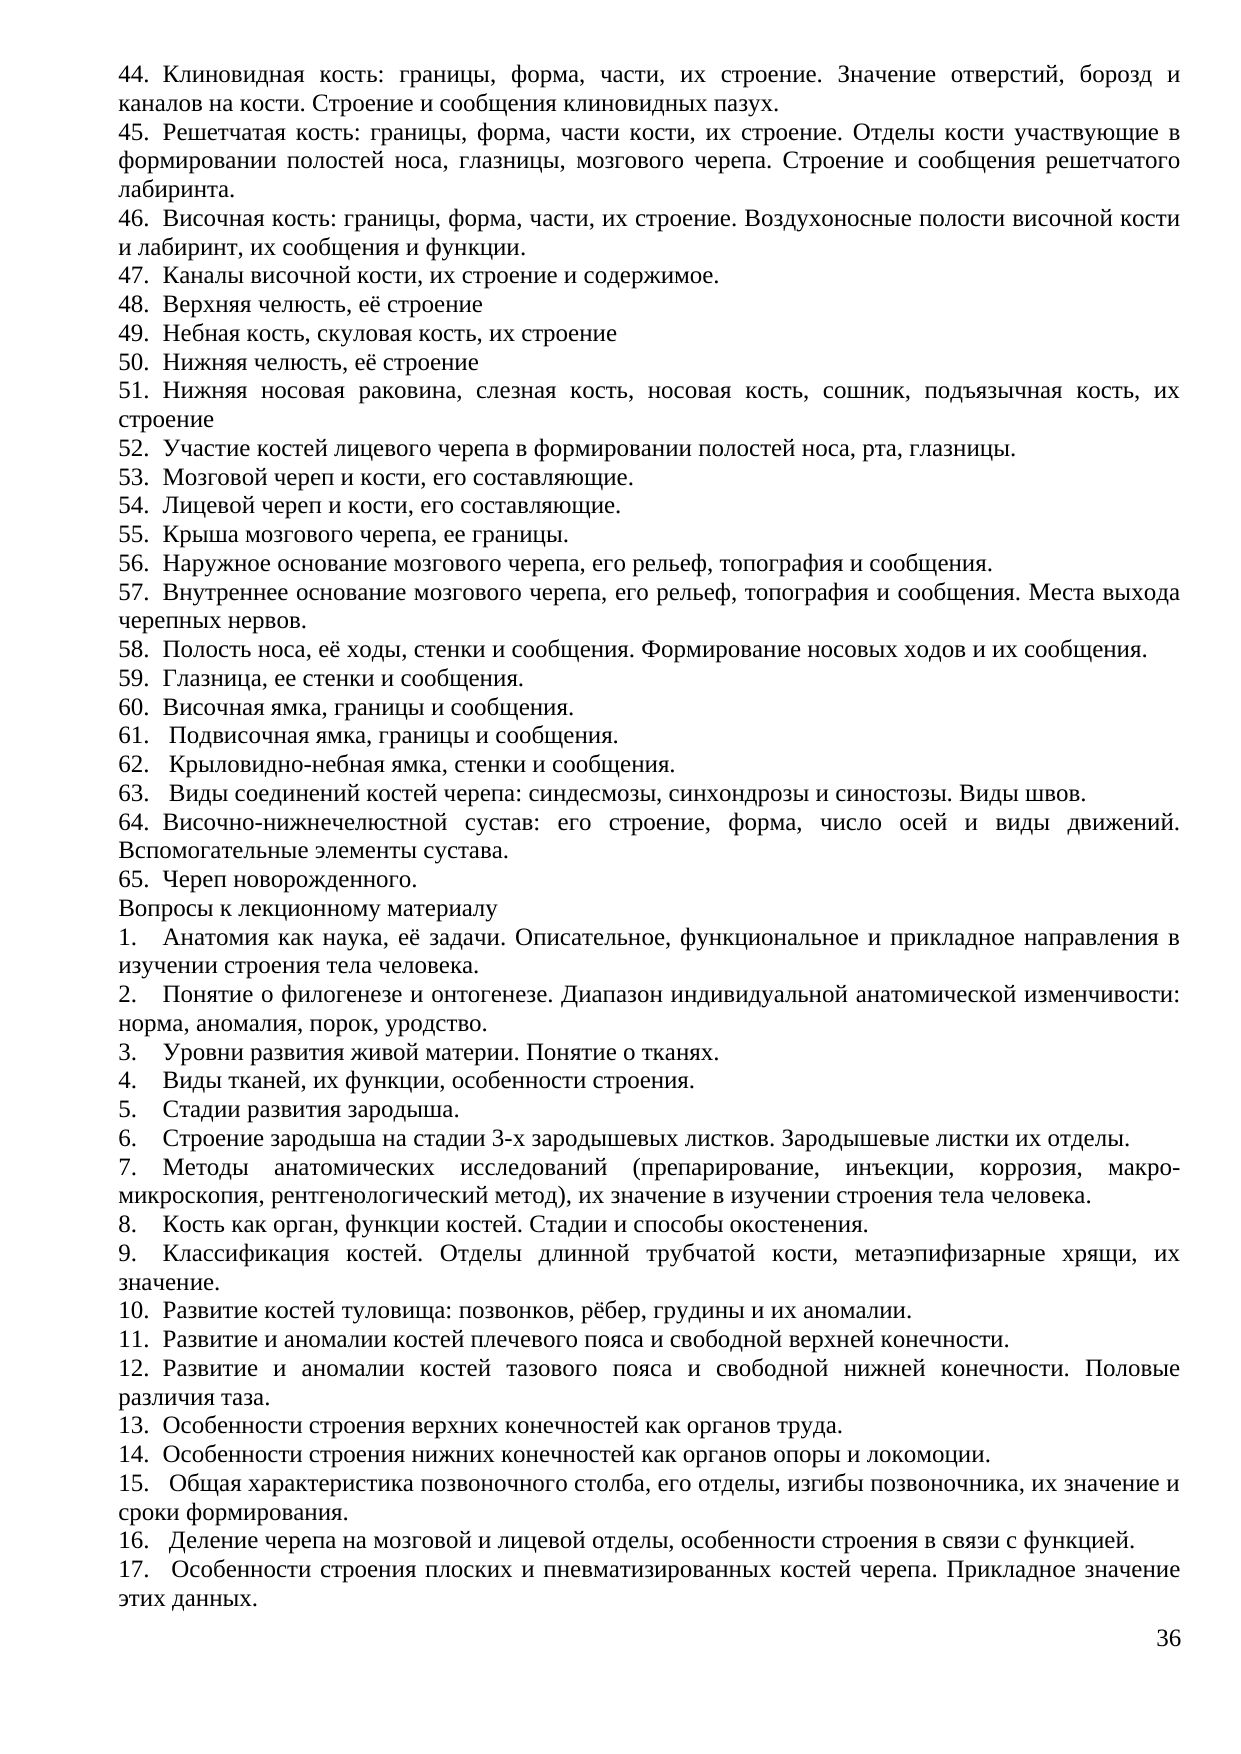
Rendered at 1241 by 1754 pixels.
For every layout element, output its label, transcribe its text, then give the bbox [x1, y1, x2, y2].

list Участие костей лицевого черепа в формировании полостей носа, рта, глазницы. [118, 433, 1181, 462]
list Нижняя носовая раковина, слезная кость, носовая кость, сошник, подъязычная кость, их строение [118, 375, 1181, 433]
list Височная ямка, границы и сообщения. [118, 692, 1181, 720]
list Классификация костей. Отделы длинной трубчатой кости, метаэпифизарные хрящи, их значение. [118, 1238, 1181, 1295]
list Каналы височной кости, их строение и содержимое. [118, 260, 1181, 289]
list Лицевой череп и кости, его составляющие. [118, 490, 1181, 519]
text Вопросы к лекционному материалу [118, 893, 1181, 922]
list Верхняя челюсть, её строение [118, 289, 1181, 318]
list Кость как орган, функции костей. Стадии и способы окостенения. [118, 1209, 1181, 1238]
list Деление черепа на мозговой и лицевой отделы, особенности строения в связи с функцией. [118, 1525, 1181, 1554]
list Крыша мозгового черепа, ее границы. [118, 519, 1181, 548]
list Развитие и аномалии костей тазового пояса и свободной нижней конечности. Половые различия таза. [118, 1353, 1181, 1410]
list Особенности строения верхних конечностей как органов труда. [118, 1410, 1181, 1439]
list Полость носа, её ходы, стенки и сообщения. Формирование носовых ходов и их сообщения. [118, 634, 1181, 663]
list Уровни развития живой материи. Понятие о тканях. [118, 1037, 1181, 1065]
list Развитие и аномалии костей плечевого пояса и свободной верхней конечности. [118, 1324, 1181, 1353]
list Понятие о филогенезе и онтогенезе. Диапазон индивидуальной анатомической изменчивости: норма, аномалия, порок, уродство. [118, 979, 1181, 1037]
list Височная кость: границы, форма, части, их строение. Воздухоносные полости височной кости и лабиринт, их сообщения и функции. [118, 203, 1181, 260]
list Виды тканей, их функции, особенности строения. [118, 1065, 1181, 1094]
list Строение зародыша на стадии 3-х зародышевых листков. Зародышевые листки их отделы. [118, 1123, 1181, 1152]
list Небная кость, скуловая кость, их строение [118, 318, 1181, 347]
list Крыловидно-небная ямка, стенки и сообщения. [118, 749, 1181, 778]
list Глазница, ее стенки и сообщения. [118, 663, 1181, 692]
list Череп новорожденного. [118, 864, 1181, 893]
list Наружное основание мозгового черепа, его рельеф, топография и сообщения. [118, 548, 1181, 577]
list Особенности строения плоских и пневматизированных костей черепа. Прикладное значение этих данных. [118, 1554, 1181, 1612]
list Височно-нижнечелюстной сустав: его строение, форма, число осей и виды движений. Вспомогательные элементы сустава. [118, 807, 1181, 864]
list Анатомия как наука, её задачи. Описательное, функциональное и прикладное направления в изучении строения тела человека. [118, 922, 1181, 979]
list Клиновидная кость: границы, форма, части, их строение. Значение отверстий, борозд и каналов на кости. Строение и сообщения клиновидных пазух. [118, 59, 1181, 117]
list Мозговой череп и кости, его составляющие. [118, 462, 1181, 490]
list Общая характеристика позвоночного столба, его отделы, изгибы позвоночника, их значение и сроки формирования. [118, 1468, 1181, 1525]
list Подвисочная ямка, границы и сообщения. [118, 720, 1181, 749]
list Методы анатомических исследований (препарирование, инъекции, коррозия, макро-микроскопия, рентгенологический метод), их значение в изучении строения тела человека. [118, 1152, 1181, 1209]
list Виды соединений костей черепа: синдесмозы, синхондрозы и синостозы. Виды швов. [118, 778, 1181, 807]
list Стадии развития зародыша. [118, 1094, 1181, 1123]
list Внутреннее основание мозгового черепа, его рельеф, топография и сообщения. Места выхода черепных нервов. [118, 577, 1181, 634]
list Нижняя челюсть, её строение [118, 347, 1181, 375]
list Развитие костей туловища: позвонков, рёбер, грудины и их аномалии. [118, 1295, 1181, 1324]
list Решетчатая кость: границы, форма, части кости, их строение. Отделы кости участвующие в формировании полостей носа, глазницы, мозгового черепа. Строение и сообщения решетчатого лабиринта. [118, 117, 1181, 203]
list Особенности строения нижних конечностей как органов опоры и локомоции. [118, 1439, 1181, 1468]
